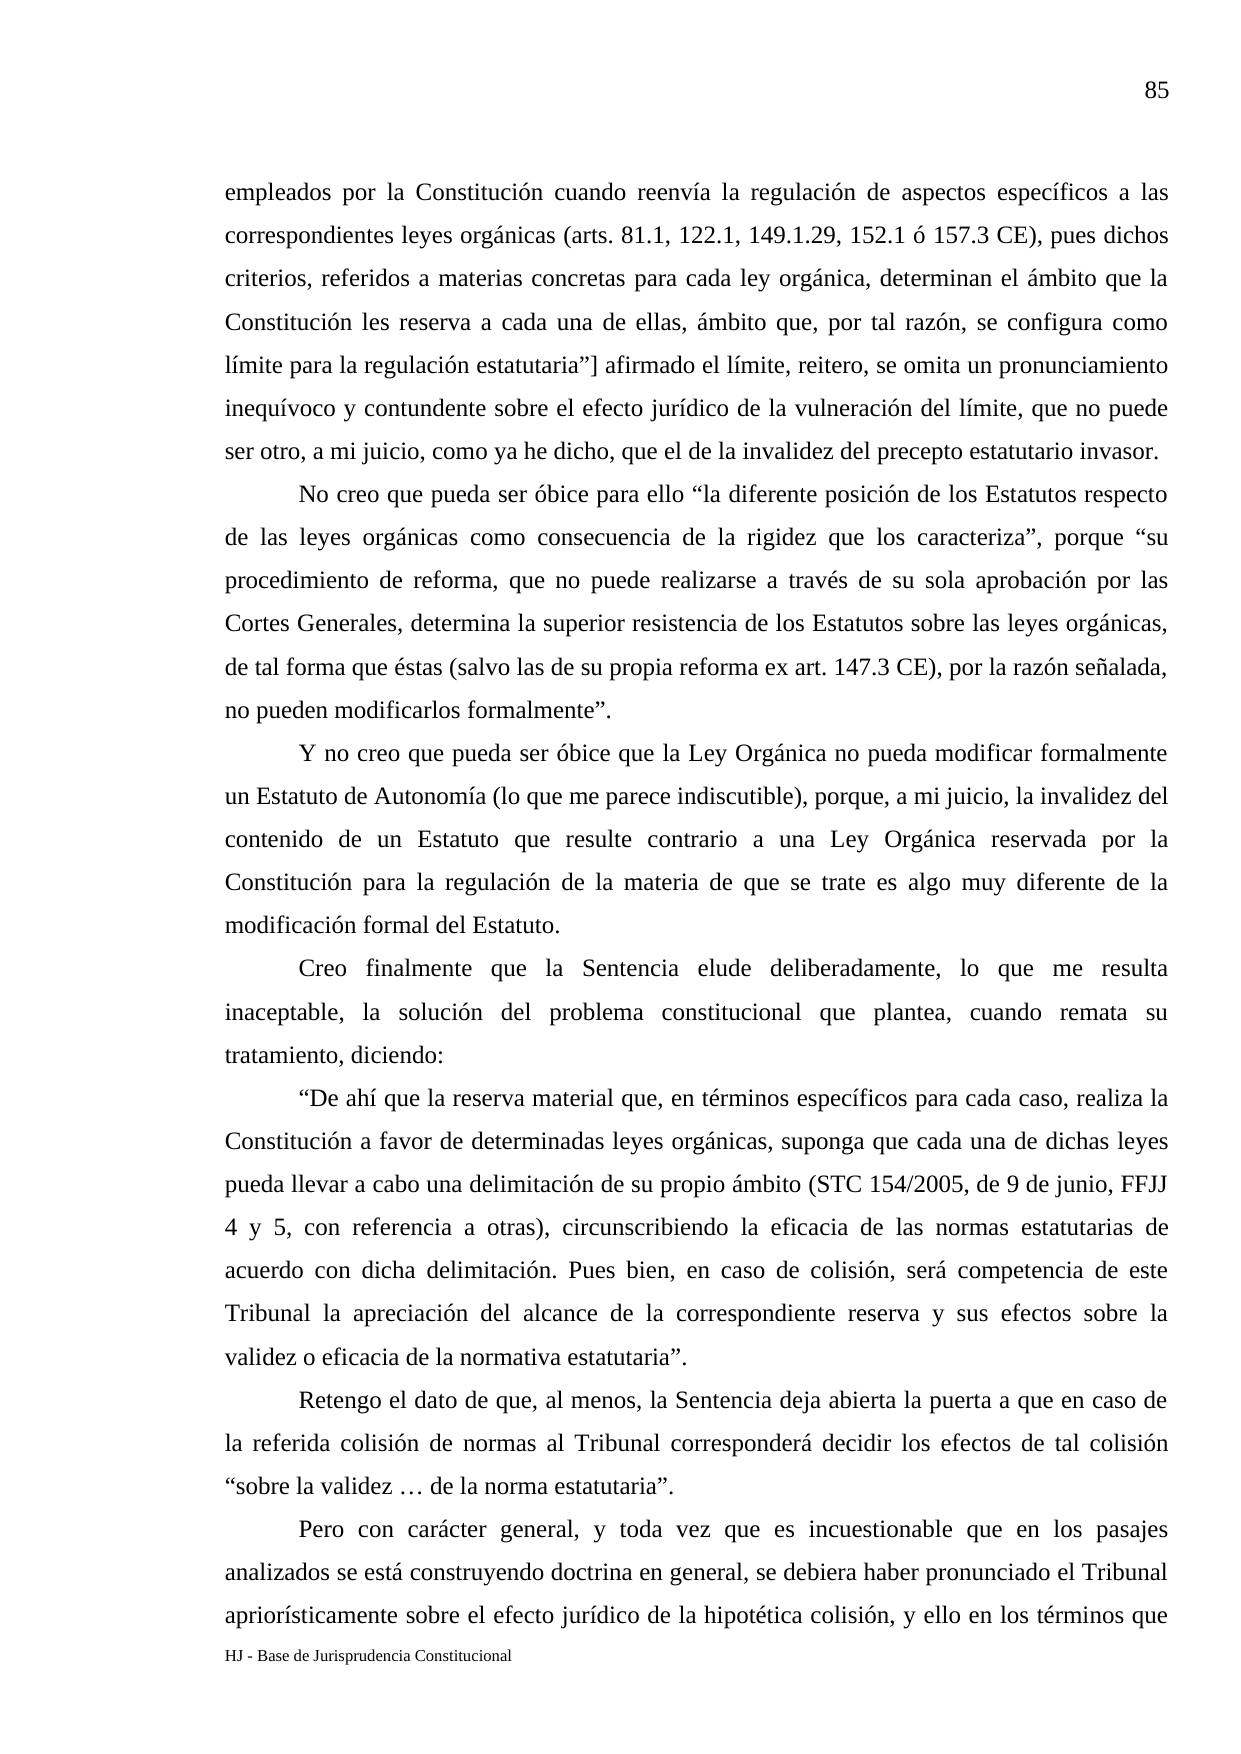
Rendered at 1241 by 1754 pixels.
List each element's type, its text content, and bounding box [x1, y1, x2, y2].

text Retengo el dato de que, al menos, la Sentencia deja abierta la puerta a que en caso de la referida colisión de normas al Tribunal corresponderá decidir los efectos de tal colisión “sobre la validez … de la norma estatutaria”. [224, 1385, 1169, 1500]
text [224, 177, 1169, 465]
text No creo que pueda ser óbice para ello “la diferente posición de los Estatutos respecto de las leyes orgánicas como consecuencia de la rigidez que los caracteriza”, porque “su procedimiento de reforma, que no puede realizarse a través de su sola aprobación por las Cortes Generales, determina la superior resistencia de los Estatutos sobre las leyes orgánicas, de tal forma que éstas (salvo las de su propia reforma ex art. 147.3 CE), por la razón señalada, no pueden modificarlos formalmente”. [224, 479, 1169, 723]
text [224, 1514, 1169, 1629]
text Creo finalmente que la Sentencia elude deliberadamente, lo que me resulta inaceptable, la solución del problema constitucional que plantea, cuando remata su tratamiento, diciendo: [224, 953, 1169, 1068]
text Y no creo que pueda ser óbice que la Ley Orgánica no pueda modificar formalmente un Estatuto de Autonomía (lo que me parece indiscutible), porque, a mi juicio, la invalidez del contenido de un Estatuto que resulte contrario a una Ley Orgánica reservada por la Constitución para la regulación de la materia de que se trate es algo muy diferente de la modificación formal del Estatuto. [224, 738, 1169, 939]
text “De ahí que la reserva material que, en términos específicos para cada caso, realiza la Constitución a favor de determinadas leyes orgánicas, suponga que cada una de dichas leyes pueda llevar a cabo una delimitación de su propio ámbito (STC 154/2005, de 9 de junio, FFJJ 4 y 5, con referencia a otras), circunscribiendo la eficacia de las normas estatutarias de acuerdo con dicha delimitación. Pues bien, en caso de colisión, será competencia de este Tribunal la apreciación del alcance de la correspondiente reserva y sus efectos sobre la validez o eficacia de la normativa estatutaria”. [224, 1083, 1169, 1370]
